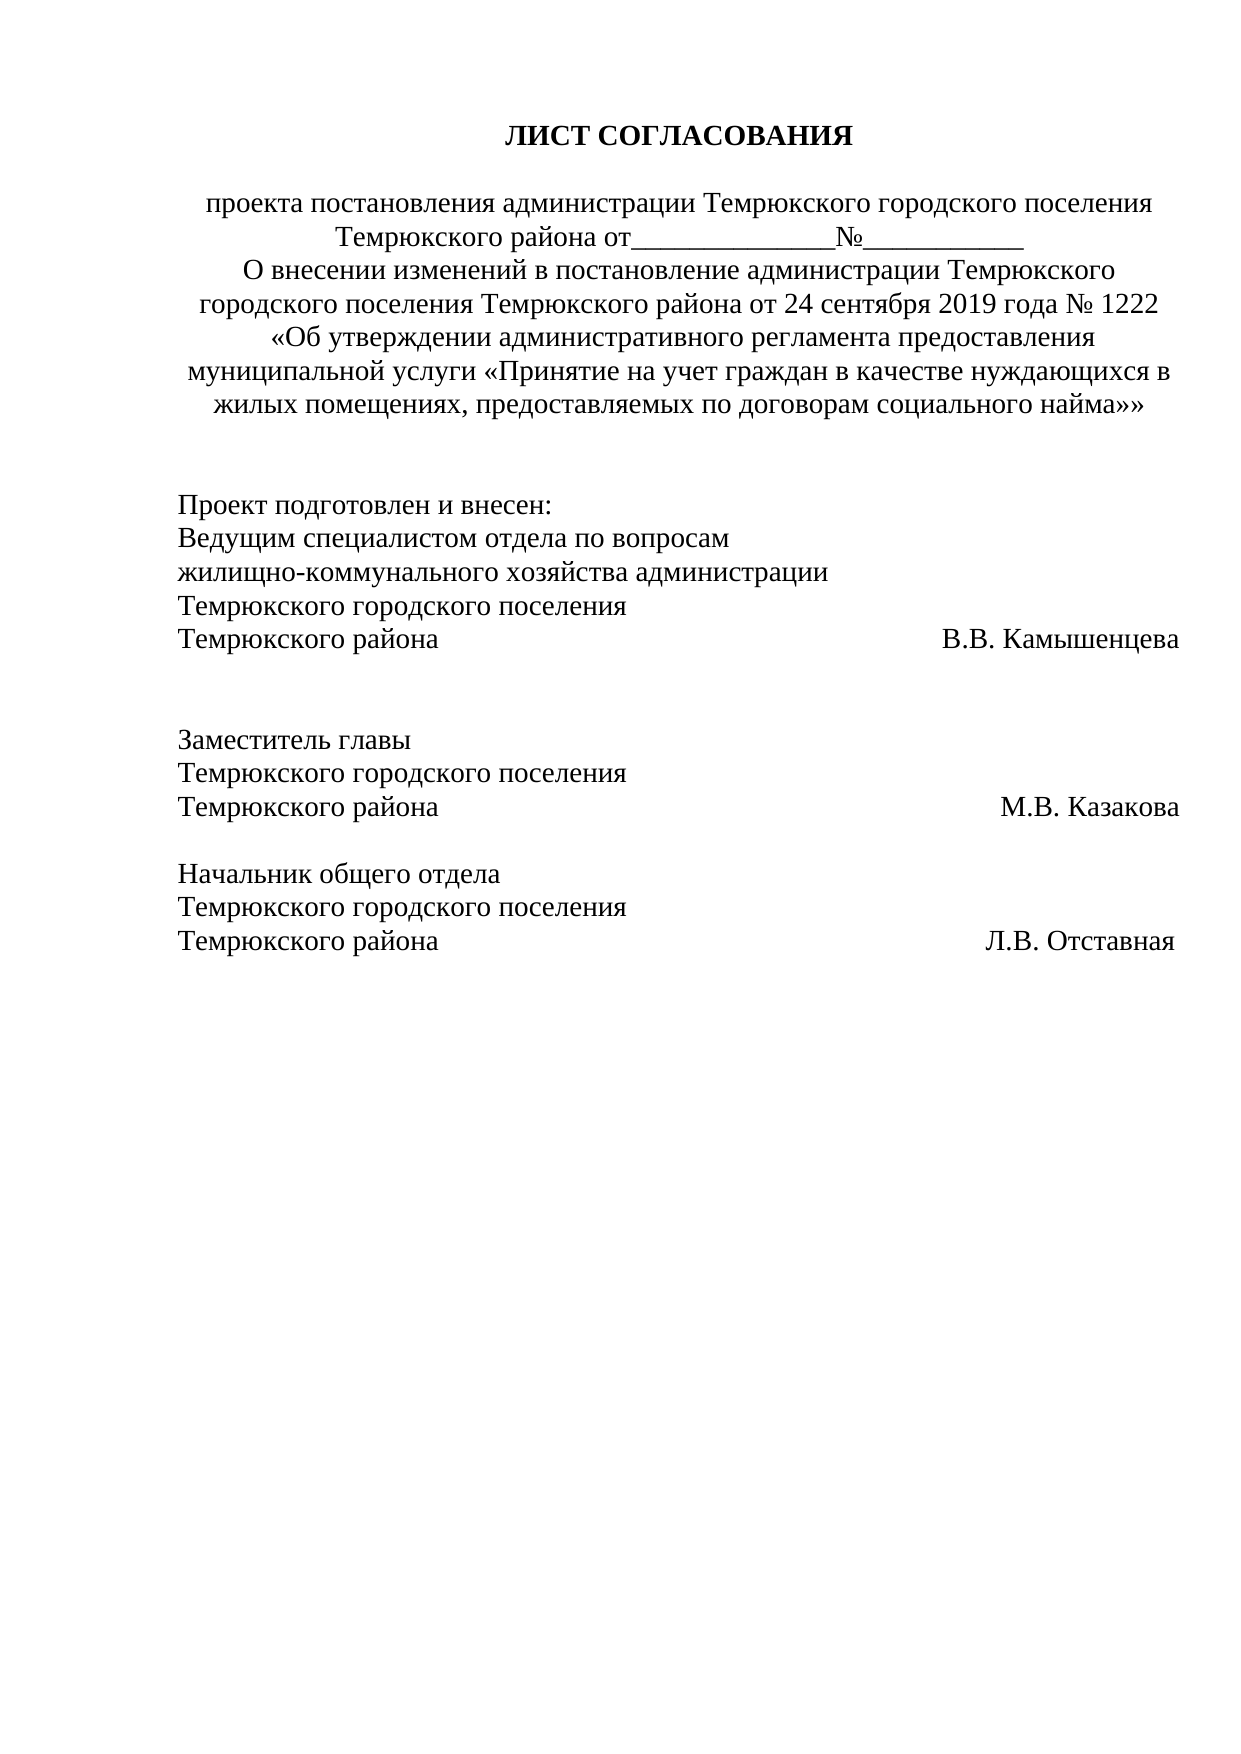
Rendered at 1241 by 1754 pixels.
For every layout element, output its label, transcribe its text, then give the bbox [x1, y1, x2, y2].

text проекта постановления администрации Темрюкского городского поселения Темрюкского района от______________№___________ [177, 185, 1181, 252]
text Темрюкского района М.В. Казакова [177, 789, 1181, 822]
text Темрюкского района Л.В. Отставная [177, 923, 1181, 957]
text О внесении изменений в постановление администрации Темрюкского городского поселения Темрюкского района от 24 сентября 2019 года № 1222 [177, 252, 1181, 319]
text Проект подготовлен и внесен: [177, 487, 1181, 521]
text Темрюкского городского поселения [177, 755, 1181, 789]
text «Об утверждении административного регламента предоставления муниципальной услуги «Принятие на учет граждан в качестве нуждающихся в жилых помещениях, предоставляемых по договорам социального найма»» [177, 319, 1181, 420]
text ЛИСТ СОГЛАСОВАНИЯ [177, 118, 1181, 152]
text Темрюкского городского поселения [177, 889, 1181, 923]
text Темрюкского городского поселения [177, 588, 1181, 621]
text Темрюкского района В.В. Камышенцева [177, 621, 1181, 655]
text Заместитель главы [177, 722, 1181, 755]
text Ведущим специалистом отдела по вопросам [177, 521, 1181, 554]
text жилищно-коммунального хозяйства администрации [177, 554, 1181, 588]
text Начальник общего отдела [177, 856, 1181, 889]
